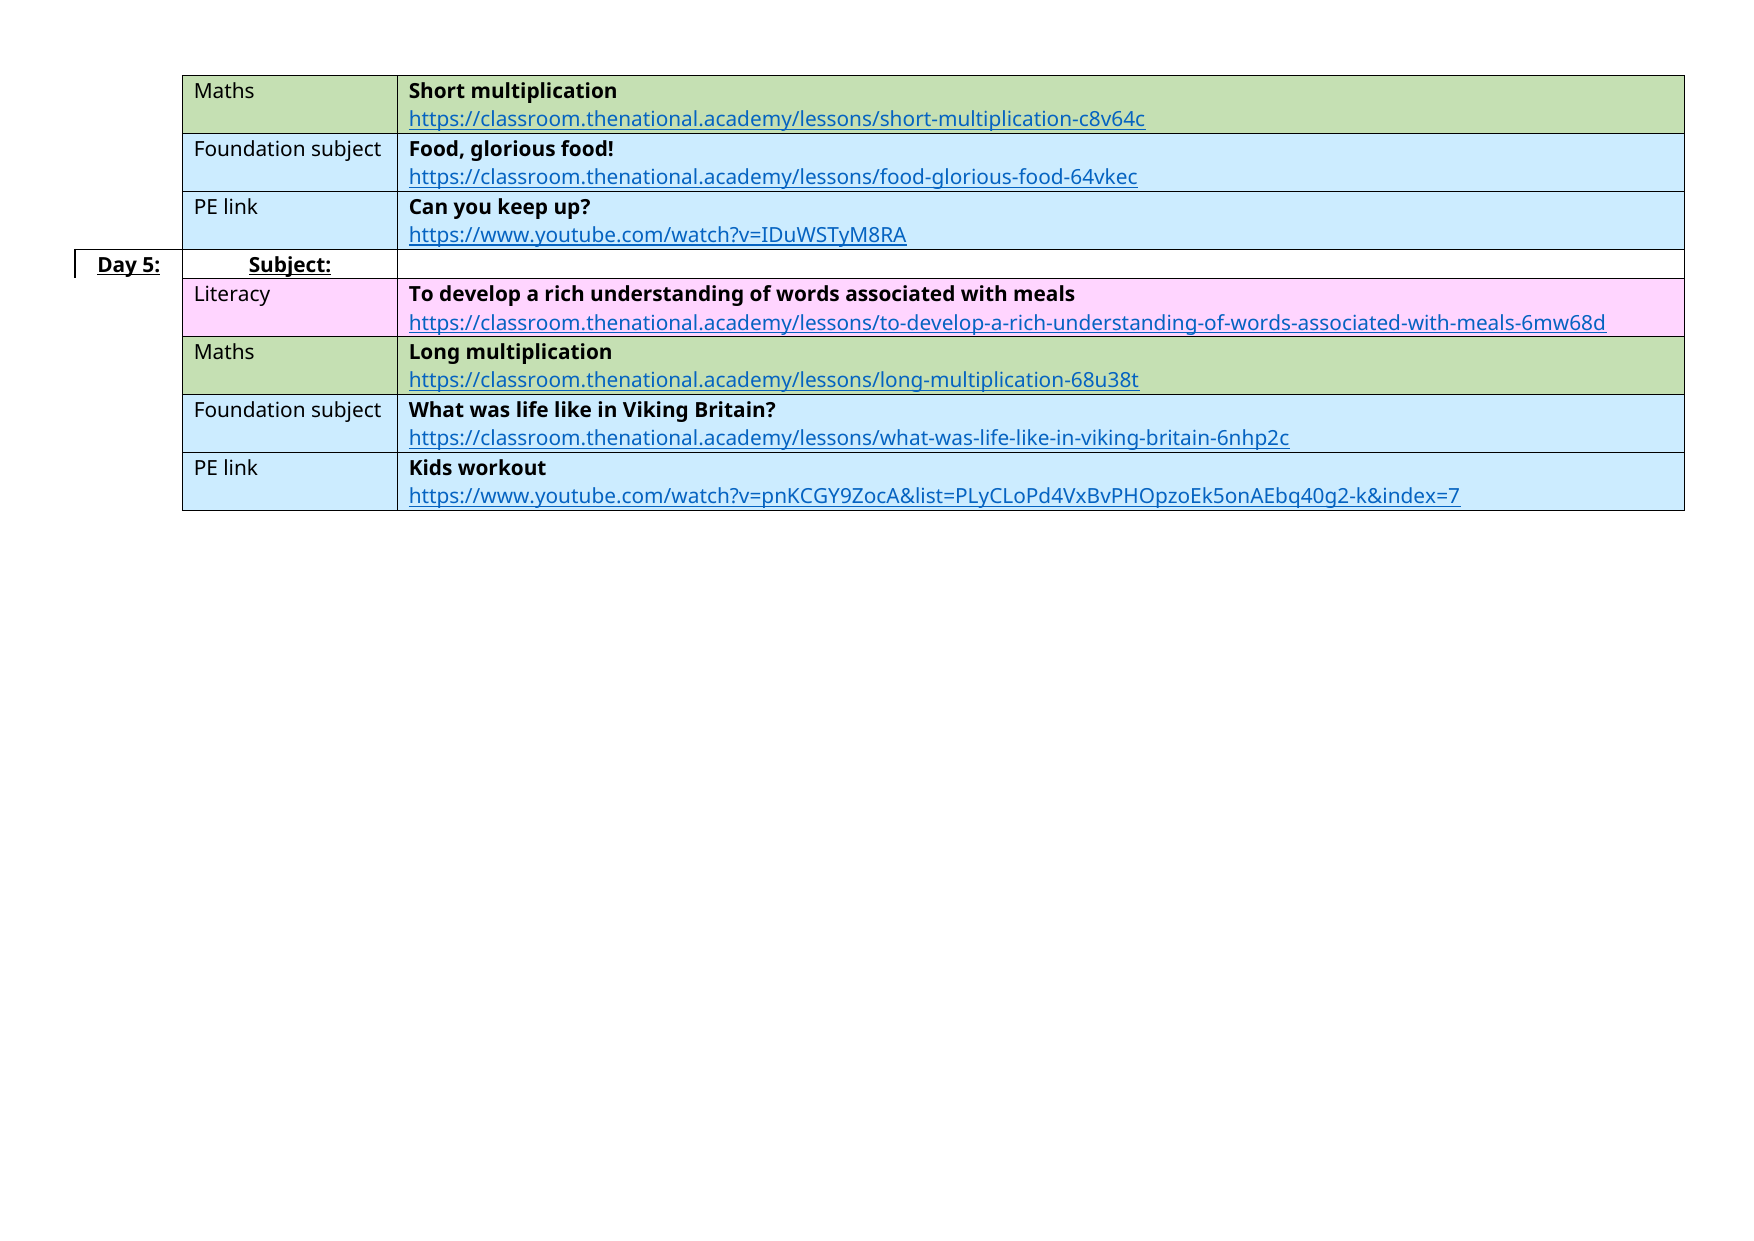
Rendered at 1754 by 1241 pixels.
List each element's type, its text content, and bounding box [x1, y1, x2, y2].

table_cell PE link [183, 192, 397, 249]
table_cell Day 5: [75, 250, 182, 510]
table_cell What was life like in Viking Britain? https://classroom.thenational.academy/lessons/what-was-life-like-in-viking-britain-6nhp2c [398, 395, 1684, 452]
table_cell PE link [183, 453, 397, 510]
table_cell Food, glorious food! https://classroom.thenational.academy/lessons/food-glorious-food-64vkec [398, 134, 1684, 191]
table_cell Short multiplication https://classroom.thenational.academy/lessons/short-multiplication-c8v64c [398, 76, 1684, 133]
table_cell Maths [183, 337, 397, 394]
table_cell Long multiplication https://classroom.thenational.academy/lessons/long-multiplication-68u38t [398, 337, 1684, 394]
table_cell Foundation subject [183, 134, 397, 191]
table_cell Can you keep up? https://www.youtube.com/watch?v=IDuWSTyM8RA [398, 192, 1684, 249]
table_cell To develop a rich understanding of words associated with meals https://classroom.thenational.academy/lessons/to-develop-a-rich-understanding-of-words-associated-with-meals-6mw68d [398, 279, 1684, 336]
table_cell Subject: [183, 250, 397, 278]
table_cell Foundation subject [183, 395, 397, 452]
table_cell Maths [183, 76, 397, 133]
table_cell [398, 250, 1684, 278]
table_cell Literacy [183, 279, 397, 336]
table_cell Kids workout https://www.youtube.com/watch?v=pnKCGY9ZocA&list=PLyCLoPd4VxBvPHOpzoEk5onAEbq40g2-k&index=7 [398, 453, 1684, 510]
